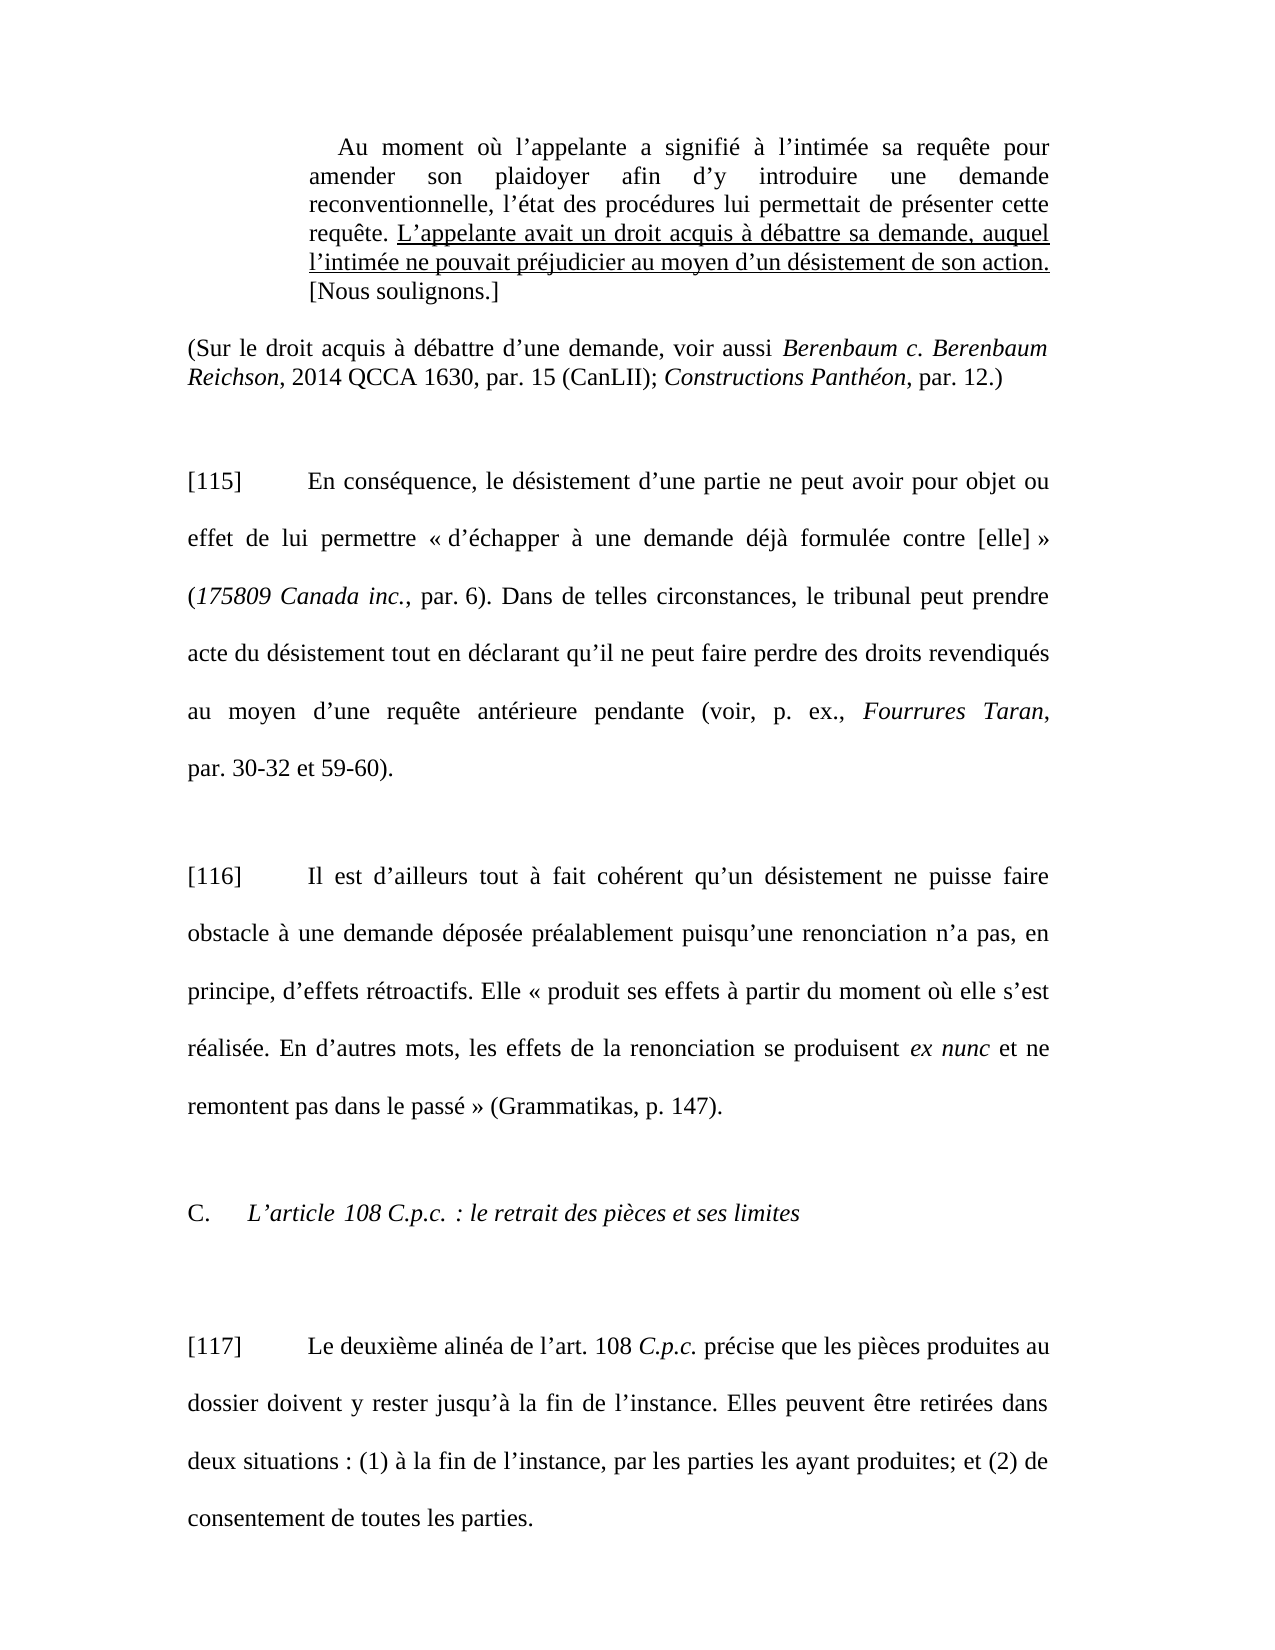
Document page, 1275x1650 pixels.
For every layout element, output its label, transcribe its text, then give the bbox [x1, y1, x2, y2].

text Il est d’ailleurs tout à fait cohérent qu’un désistement ne puisse faire obstacle à une demande déposée préalablement puisqu’une renonciation n’a pas, en principe, d’effets rétroactifs. Elle « produit ses effets à partir du moment où elle s’est réalisée. En d’autres mots, les effets de la renonciation se produisent ex nunc et ne remontent pas dans le passé » (Grammatikas, p. 147). [187, 861, 1050, 1119]
text Au moment où l’appelante a signifié à l’intimée sa requête pour amender son plaidoyer afin d’y introduire une demande reconventionnelle, l’état des procédures lui permettait de présenter cette requête. L’appelante avait un droit acquis à débattre sa demande, auquel l’intimée ne pouvait préjudicier au moyen d’un désistement de son action. [Nous soulignons.] [309, 132, 1050, 272]
text (Sur le droit acquis à débattre d’une demande, voir aussi Berenbaum c. Berenbaum Reichson, 2014 QCCA 1630, par. 15 (CanLII); Constructions Panthéon, par. 12.) [187, 333, 1050, 391]
text Au moment où l’appelante a signifié à l’intimée sa requête pour amender son plaidoyer afin d’y introduire une demande reconventionnelle, l’état des procédures lui permettait de présenter cette requête. L’appelante avait un droit acquis à débattre sa demande, auquel l’intimée ne pouvait préjudicier au moyen d’un désistement de son action. [Nous soulignons.] [309, 273, 1050, 304]
text En conséquence, le désistement d’une partie ne peut avoir pour objet ou effet de lui permettre « d’échapper à une demande déjà formulée contre [elle] » (175809 Canada inc., par. 6). Dans de telles circonstances, le tribunal peut prendre acte du désistement tout en déclarant qu’il ne peut faire perdre des droits revendiqués au moyen d’une requête antérieure pendante (voir, p. ex., Fourrures Taran, par. 30-32 et 59-60). [187, 466, 1050, 782]
text Le deuxième alinéa de l’art. 108 C.p.c. précise que les pièces produites au dossier doivent y rester jusqu’à la fin de l’instance. Elles peuvent être retirées dans deux situations : (1) à la fin de l’instance, par les parties les ayant produites; et (2) de consentement de toutes les parties. [187, 1331, 1050, 1532]
title L’article 108 C.p.c. : le retrait des pièces et ses limites [187, 1198, 1050, 1227]
